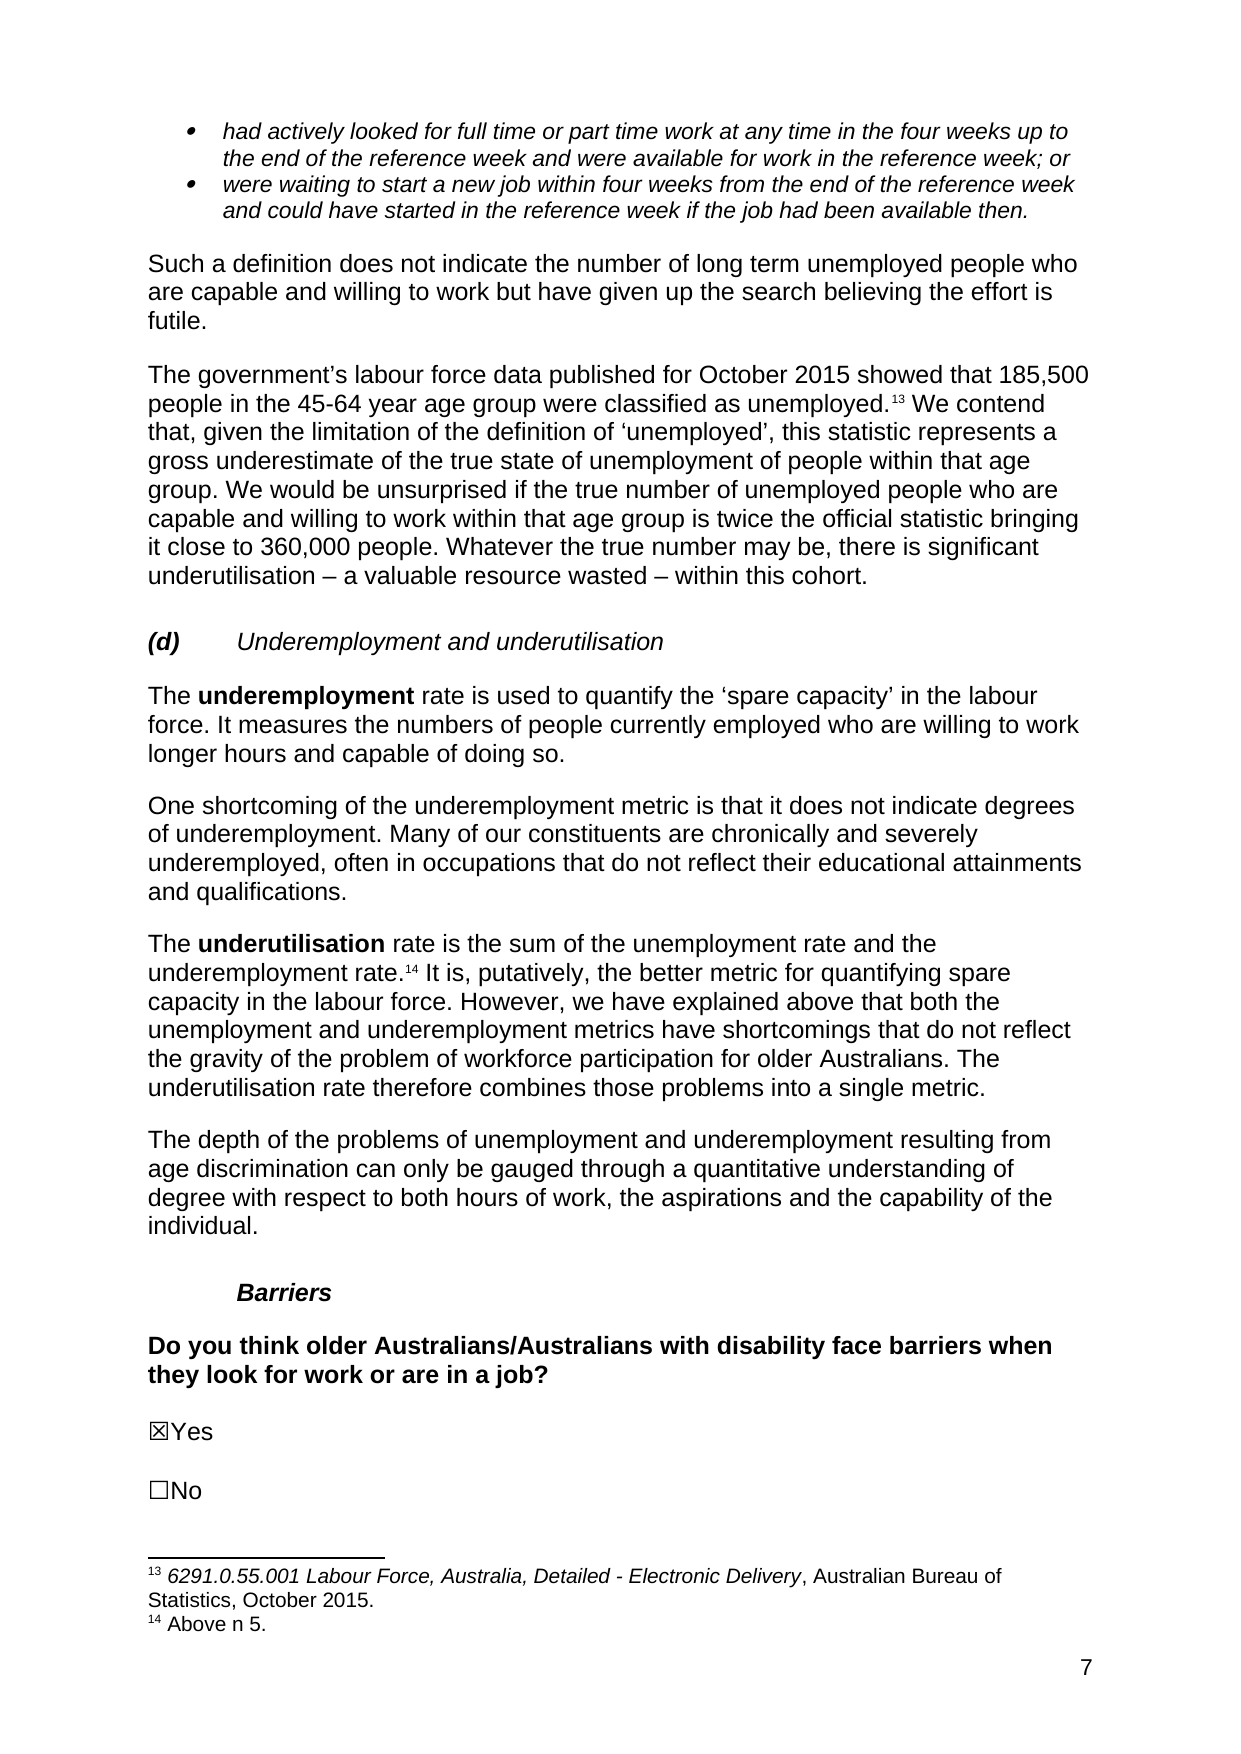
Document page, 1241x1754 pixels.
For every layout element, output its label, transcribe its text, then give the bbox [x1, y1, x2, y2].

text The government’s labour force data published for October 2015 showed that 185,500 people in the 45-64 year age group were classified as unemployed. We contend that, given the limitation of the definition of ‘unemployed’, this statistic represents a gross underestimate of the true state of unemployment of people within that age group. We would be unsurprised if the true number of unemployed people who are capable and willing to work within that age group is twice the official statistic bringing it close to 360,000 people. Whatever the true number may be, there is significant underutilisation – a valuable resource wasted – within this cohort. [148, 360, 1092, 590]
text Yes [148, 1414, 1092, 1448]
text The underutilisation rate is the sum of the unemployment rate and the underemployment rate. It is, putatively, the better metric for quantifying spare capacity in the labour force. However, we have explained above that both the unemployment and underemployment metrics have shortcomings that do not reflect the gravity of the problem of workforce participation for older Australians. The underutilisation rate therefore combines those problems into a single metric. [148, 929, 1092, 1102]
text Such a definition does not indicate the number of long term unemployed people who are capable and willing to work but have given up the search believing the effort is futile. [148, 248, 1092, 335]
text One shortcoming of the underemployment metric is that it does not indicate degrees of underemployment. Many of our constituents are chronically and severely underemployed, often in occupations that do not reflect their educational attainments and qualifications. [148, 791, 1092, 906]
text The depth of the problems of unemployment and underemployment resulting from age discrimination can only be gauged through a quantitative understanding of degree with respect to both hours of work, the aspirations and the capability of the individual. [148, 1125, 1092, 1240]
list had actively looked for full time or part time work at any time in the four weeks up to the end of the reference week and were available for work in the reference week; or [185, 118, 1092, 171]
text No [148, 1473, 1092, 1507]
subtitle Barriers [236, 1278, 1092, 1306]
subtitle Underemployment and underutilisation [148, 627, 1092, 656]
text Do you think older Australians/Australians with disability face barriers when they look for work or are in a job? [148, 1331, 1092, 1389]
text The underemployment rate is used to quantify the ‘spare capacity’ in the labour force. It measures the numbers of people currently employed who are willing to work longer hours and capable of doing so. [148, 681, 1092, 767]
list were waiting to start a new job within four weeks from the end of the reference week and could have started in the reference week if the job had been available then. [185, 171, 1092, 223]
